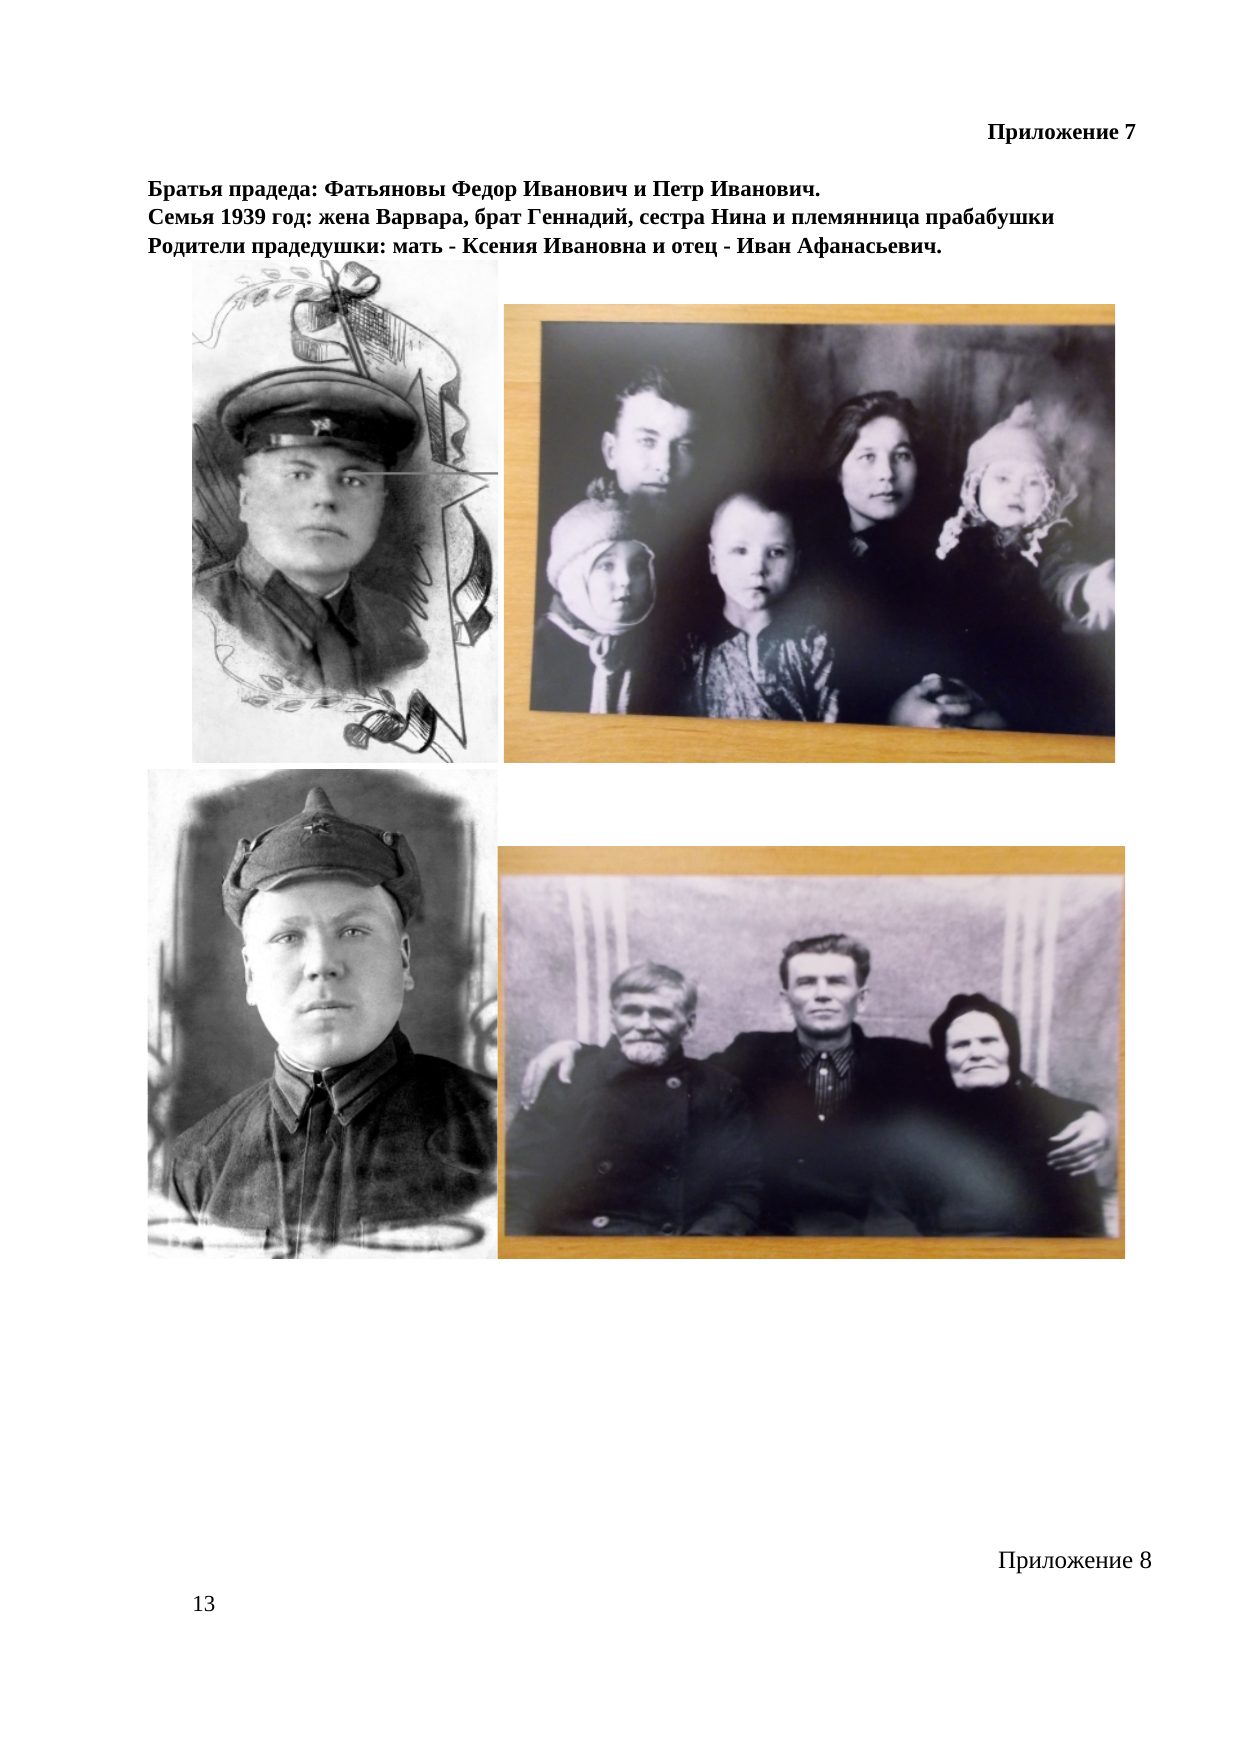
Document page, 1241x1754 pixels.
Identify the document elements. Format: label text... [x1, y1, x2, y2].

text Приложение 7 [192, 118, 1136, 144]
text Приложение 8 [192, 1545, 1152, 1574]
picture [192, 260, 499, 763]
text Семья 1939 год: жена Варвара, брат Геннадий, сестра Нина и племянница прабабушки [148, 203, 1196, 230]
picture [503, 304, 1116, 763]
picture [147, 769, 1126, 1259]
text Братья прадеда: Фатьяновы Федор Иванович и Петр Иванович. [148, 175, 1196, 201]
